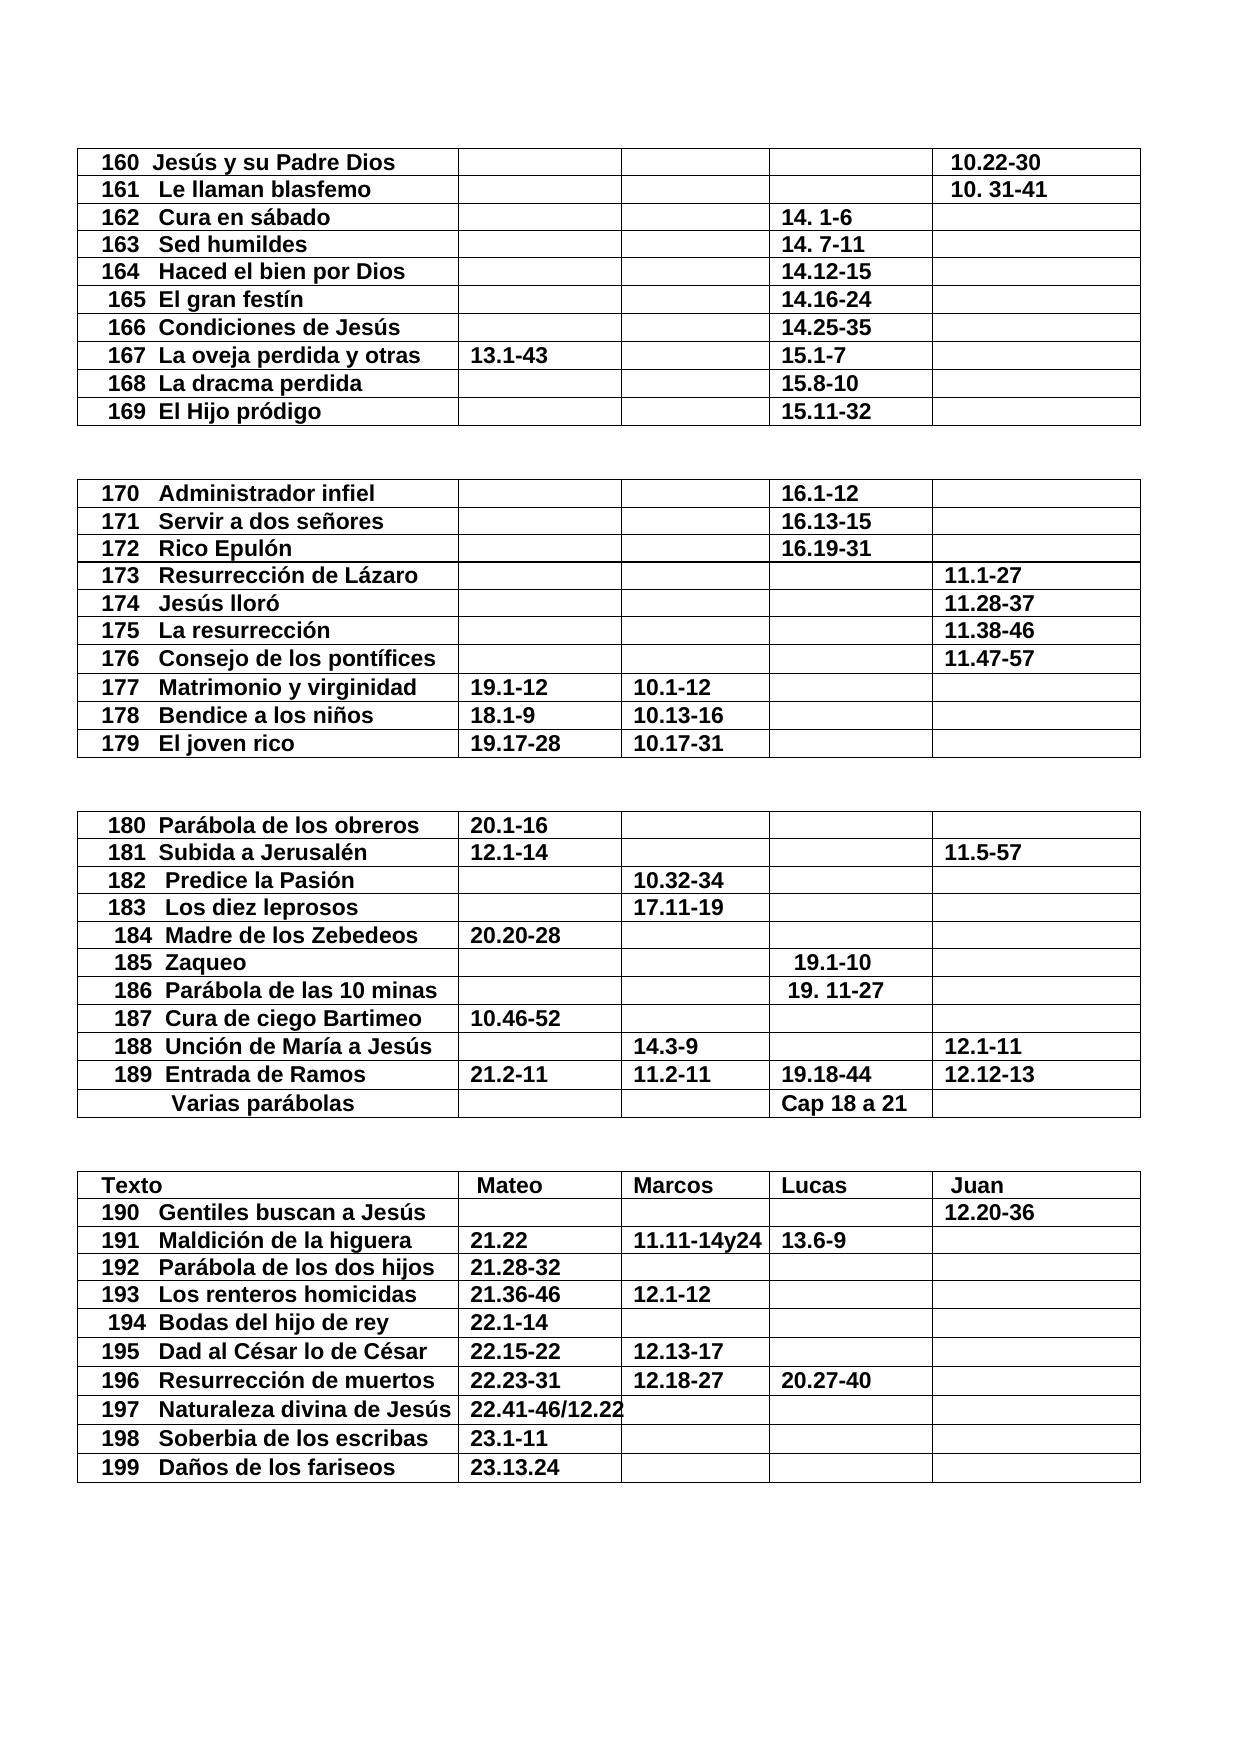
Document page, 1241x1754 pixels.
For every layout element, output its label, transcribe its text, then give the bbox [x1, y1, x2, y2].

table_cell [622, 977, 769, 1004]
table_cell [933, 1338, 1140, 1366]
table_cell [459, 286, 621, 313]
table_cell 12.1-11 [933, 1033, 1140, 1060]
table_cell 163 Sed humildes [78, 231, 458, 257]
table_cell [459, 231, 621, 257]
table_cell 21.22 [459, 1227, 621, 1253]
table_cell [770, 867, 932, 893]
table_cell [933, 1367, 1140, 1395]
table_cell 18.1-9 [459, 702, 621, 729]
table_cell [459, 563, 621, 589]
table_cell 181 Subida a Jerusalén [78, 839, 458, 866]
table_header Juan [933, 1172, 1140, 1198]
table_cell [459, 398, 621, 425]
table_cell 16.13-15 [770, 508, 932, 534]
table_cell [770, 1254, 932, 1280]
table_cell [622, 563, 769, 589]
table_cell [622, 176, 769, 202]
table_cell 198 Soberbia de los escribas [78, 1425, 458, 1453]
table_cell Cap 18 a 21 [770, 1090, 932, 1117]
table_header 170 Administrador infiel [78, 480, 458, 507]
table_cell 23.13.24 [459, 1454, 621, 1482]
table_cell 10.17-31 [622, 730, 769, 757]
table_cell 11.28-37 [933, 590, 1140, 616]
table_cell [933, 922, 1140, 948]
table_cell [933, 1227, 1140, 1253]
table_header Texto [78, 1172, 458, 1198]
table_cell [933, 949, 1140, 976]
table_cell [622, 286, 769, 313]
table_cell [770, 1338, 932, 1366]
table_cell [459, 867, 621, 893]
table_cell [770, 1199, 932, 1226]
table_cell [622, 1454, 769, 1482]
table_cell 22.15-22 [459, 1338, 621, 1366]
table_cell [622, 535, 769, 561]
table_cell [933, 508, 1140, 534]
table_cell 19.18-44 [770, 1061, 932, 1088]
table_cell 184 Madre de los Zebedeos [78, 922, 458, 948]
table_cell [459, 977, 621, 1004]
table_cell [770, 590, 932, 616]
table_cell [933, 1454, 1140, 1482]
table_cell [459, 949, 621, 976]
table_cell 175 La resurrección [78, 617, 458, 644]
table_header 20.1-16 [459, 812, 621, 838]
table_cell [933, 894, 1140, 921]
table_cell 193 Los renteros homicidas [78, 1281, 458, 1308]
table_header 180 Parábola de los obreros [78, 812, 458, 838]
table_cell [622, 398, 769, 425]
table_cell [622, 645, 769, 672]
table_cell 20.20-28 [459, 922, 621, 948]
table_cell 176 Consejo de los pontífices [78, 645, 458, 672]
table_cell [933, 258, 1140, 284]
table_cell 199 Daños de los fariseos [78, 1454, 458, 1482]
table_cell [933, 342, 1140, 369]
table_cell [459, 370, 621, 397]
table_cell [459, 1199, 621, 1226]
table_cell 172 Rico Epulón [78, 535, 458, 561]
table_cell [933, 977, 1140, 1004]
table_cell 11.1-27 [933, 563, 1140, 589]
table_header [459, 149, 621, 175]
table_cell 21.2-11 [459, 1061, 621, 1088]
table_cell 196 Resurrección de muertos [78, 1367, 458, 1395]
table_cell 10.46-52 [459, 1005, 621, 1032]
table_cell [622, 922, 769, 948]
table_cell [622, 342, 769, 369]
table_cell [933, 702, 1140, 729]
table_cell [622, 370, 769, 397]
table_cell 10.1-12 [622, 674, 769, 701]
table_cell 19.1-12 [459, 674, 621, 701]
table_cell 15.11-32 [770, 398, 932, 425]
table_cell 182 Predice la Pasión [78, 867, 458, 893]
table_cell 166 Condiciones de Jesús [78, 314, 458, 341]
table_cell [770, 1425, 932, 1453]
table_cell [770, 730, 932, 757]
table_cell 12.1-12 [622, 1281, 769, 1308]
table_cell [933, 1090, 1140, 1117]
table_cell [622, 949, 769, 976]
table_cell [770, 617, 932, 644]
table_cell 162 Cura en sábado [78, 204, 458, 230]
table_cell [770, 839, 932, 866]
table_cell [459, 590, 621, 616]
table_cell [622, 258, 769, 284]
table_cell [933, 730, 1140, 757]
table_cell 12.13-17 [622, 1338, 769, 1366]
table_cell 174 Jesús lloró [78, 590, 458, 616]
table_header 10.22-30 [933, 149, 1140, 175]
table_cell 13.6-9 [770, 1227, 932, 1253]
table_cell 21.36-46 [459, 1281, 621, 1308]
table_cell 185 Zaqueo [78, 949, 458, 976]
table_header 16.1-12 [770, 480, 932, 507]
table_cell 11.2-11 [622, 1061, 769, 1088]
table_header [622, 149, 769, 175]
table_cell 169 El Hijo pródigo [78, 398, 458, 425]
table_cell 13.1-43 [459, 342, 621, 369]
table_cell [770, 1396, 932, 1424]
table_header Mateo [459, 1172, 621, 1198]
table_cell 161 Le llaman blasfemo [78, 176, 458, 202]
table_header [770, 149, 932, 175]
table_cell [622, 314, 769, 341]
table_cell 179 El joven rico [78, 730, 458, 757]
table_cell 192 Parábola de los dos hijos [78, 1254, 458, 1280]
table_cell [933, 286, 1140, 313]
table_cell [622, 508, 769, 534]
table_cell [933, 1309, 1140, 1337]
table_cell [933, 370, 1140, 397]
table_cell [770, 674, 932, 701]
table_cell 14. 1-6 [770, 204, 932, 230]
table_cell 22.1-14 [459, 1309, 621, 1337]
table_cell 23.1-11 [459, 1425, 621, 1453]
table_cell [622, 204, 769, 230]
table_header 160 Jesús y su Padre Dios [78, 149, 458, 175]
table_cell [622, 1396, 769, 1424]
table_cell [459, 204, 621, 230]
table_cell 15.8-10 [770, 370, 932, 397]
table_cell 21.28-32 [459, 1254, 621, 1280]
table_cell [622, 617, 769, 644]
table_cell 178 Bendice a los niños [78, 702, 458, 729]
table_cell [933, 1254, 1140, 1280]
table_header Marcos [622, 1172, 769, 1198]
table_cell 183 Los diez leprosos [78, 894, 458, 921]
table_cell [622, 590, 769, 616]
table_cell [622, 1090, 769, 1117]
table_cell Varias parábolas [78, 1090, 458, 1117]
table_cell [770, 1454, 932, 1482]
table_cell 10. 31-41 [933, 176, 1140, 202]
table_cell 12.18-27 [622, 1367, 769, 1395]
table_cell 14.25-35 [770, 314, 932, 341]
table_cell [459, 258, 621, 284]
table_cell [622, 1254, 769, 1280]
table_cell [933, 1425, 1140, 1453]
table_cell 11.38-46 [933, 617, 1140, 644]
table_cell [770, 922, 932, 948]
table_cell 195 Dad al César lo de César [78, 1338, 458, 1366]
table_cell 189 Entrada de Ramos [78, 1061, 458, 1088]
table_cell [459, 645, 621, 672]
table_cell [770, 1033, 932, 1060]
table_cell [459, 314, 621, 341]
table_cell 19. 11-27 [770, 977, 932, 1004]
table_cell [933, 1005, 1140, 1032]
table_cell [933, 1281, 1140, 1308]
table_cell 187 Cura de ciego Bartimeo [78, 1005, 458, 1032]
table_cell 10.32-34 [622, 867, 769, 893]
table_cell [459, 1033, 621, 1060]
table_cell 14.12-15 [770, 258, 932, 284]
table_cell 10.13-16 [622, 702, 769, 729]
table_cell [933, 314, 1140, 341]
table_cell [459, 1090, 621, 1117]
table_cell 14.3-9 [622, 1033, 769, 1060]
table_cell 194 Bodas del hijo de rey [78, 1309, 458, 1337]
table_cell 171 Servir a dos señores [78, 508, 458, 534]
table_cell [933, 867, 1140, 893]
table_cell 14. 7-11 [770, 231, 932, 257]
table_cell [933, 398, 1140, 425]
table_cell [459, 508, 621, 534]
table_cell 14.16-24 [770, 286, 932, 313]
table_cell [459, 894, 621, 921]
table_cell [622, 231, 769, 257]
table_cell 12.12-13 [933, 1061, 1140, 1088]
table_cell 22.23-31 [459, 1367, 621, 1395]
table_cell [770, 176, 932, 202]
table_cell [622, 1005, 769, 1032]
table_cell [933, 204, 1140, 230]
table_cell [770, 563, 932, 589]
table_cell 15.1-7 [770, 342, 932, 369]
table_cell [459, 535, 621, 561]
table_cell [933, 1396, 1140, 1424]
table_header [459, 480, 621, 507]
table_cell [770, 894, 932, 921]
table_header Lucas [770, 1172, 932, 1198]
table_cell 11.5-57 [933, 839, 1140, 866]
table_cell [770, 1281, 932, 1308]
table_cell [622, 1199, 769, 1226]
table_cell [770, 1309, 932, 1337]
table_cell 167 La oveja perdida y otras [78, 342, 458, 369]
table_cell [622, 1425, 769, 1453]
table_cell [933, 674, 1140, 701]
table_cell [622, 1309, 769, 1337]
table_cell 20.27-40 [770, 1367, 932, 1395]
table_cell [622, 839, 769, 866]
table_header [622, 480, 769, 507]
table_cell 168 La dracma perdida [78, 370, 458, 397]
table_cell 19.17-28 [459, 730, 621, 757]
table_cell 177 Matrimonio y virginidad [78, 674, 458, 701]
table_cell 11.47-57 [933, 645, 1140, 672]
table_header [933, 480, 1140, 507]
table_cell 173 Resurrección de Lázaro [78, 563, 458, 589]
table_cell 165 El gran festín [78, 286, 458, 313]
table_cell 19.1-10 [770, 949, 932, 976]
table_cell [933, 535, 1140, 561]
table_cell [770, 1005, 932, 1032]
table_cell 188 Unción de María a Jesús [78, 1033, 458, 1060]
table_cell 11.11-14y24 [622, 1227, 769, 1253]
table_cell 16.19-31 [770, 535, 932, 561]
table_cell 191 Maldición de la higuera [78, 1227, 458, 1253]
table_cell 164 Haced el bien por Dios [78, 258, 458, 284]
table_cell [770, 645, 932, 672]
table_cell 12.1-14 [459, 839, 621, 866]
table_cell [459, 176, 621, 202]
table_cell 186 Parábola de las 10 minas [78, 977, 458, 1004]
table_cell [770, 702, 932, 729]
table_cell 197 Naturaleza divina de Jesús [78, 1396, 458, 1424]
table_cell 190 Gentiles buscan a Jesús [78, 1199, 458, 1226]
table_header [770, 812, 932, 838]
table_cell 22.41-46/12.22 [459, 1396, 621, 1424]
table_cell [933, 231, 1140, 257]
table_cell 17.11-19 [622, 894, 769, 921]
table_header [933, 812, 1140, 838]
table_header [622, 812, 769, 838]
table_cell 12.20-36 [933, 1199, 1140, 1226]
table_cell [459, 617, 621, 644]
